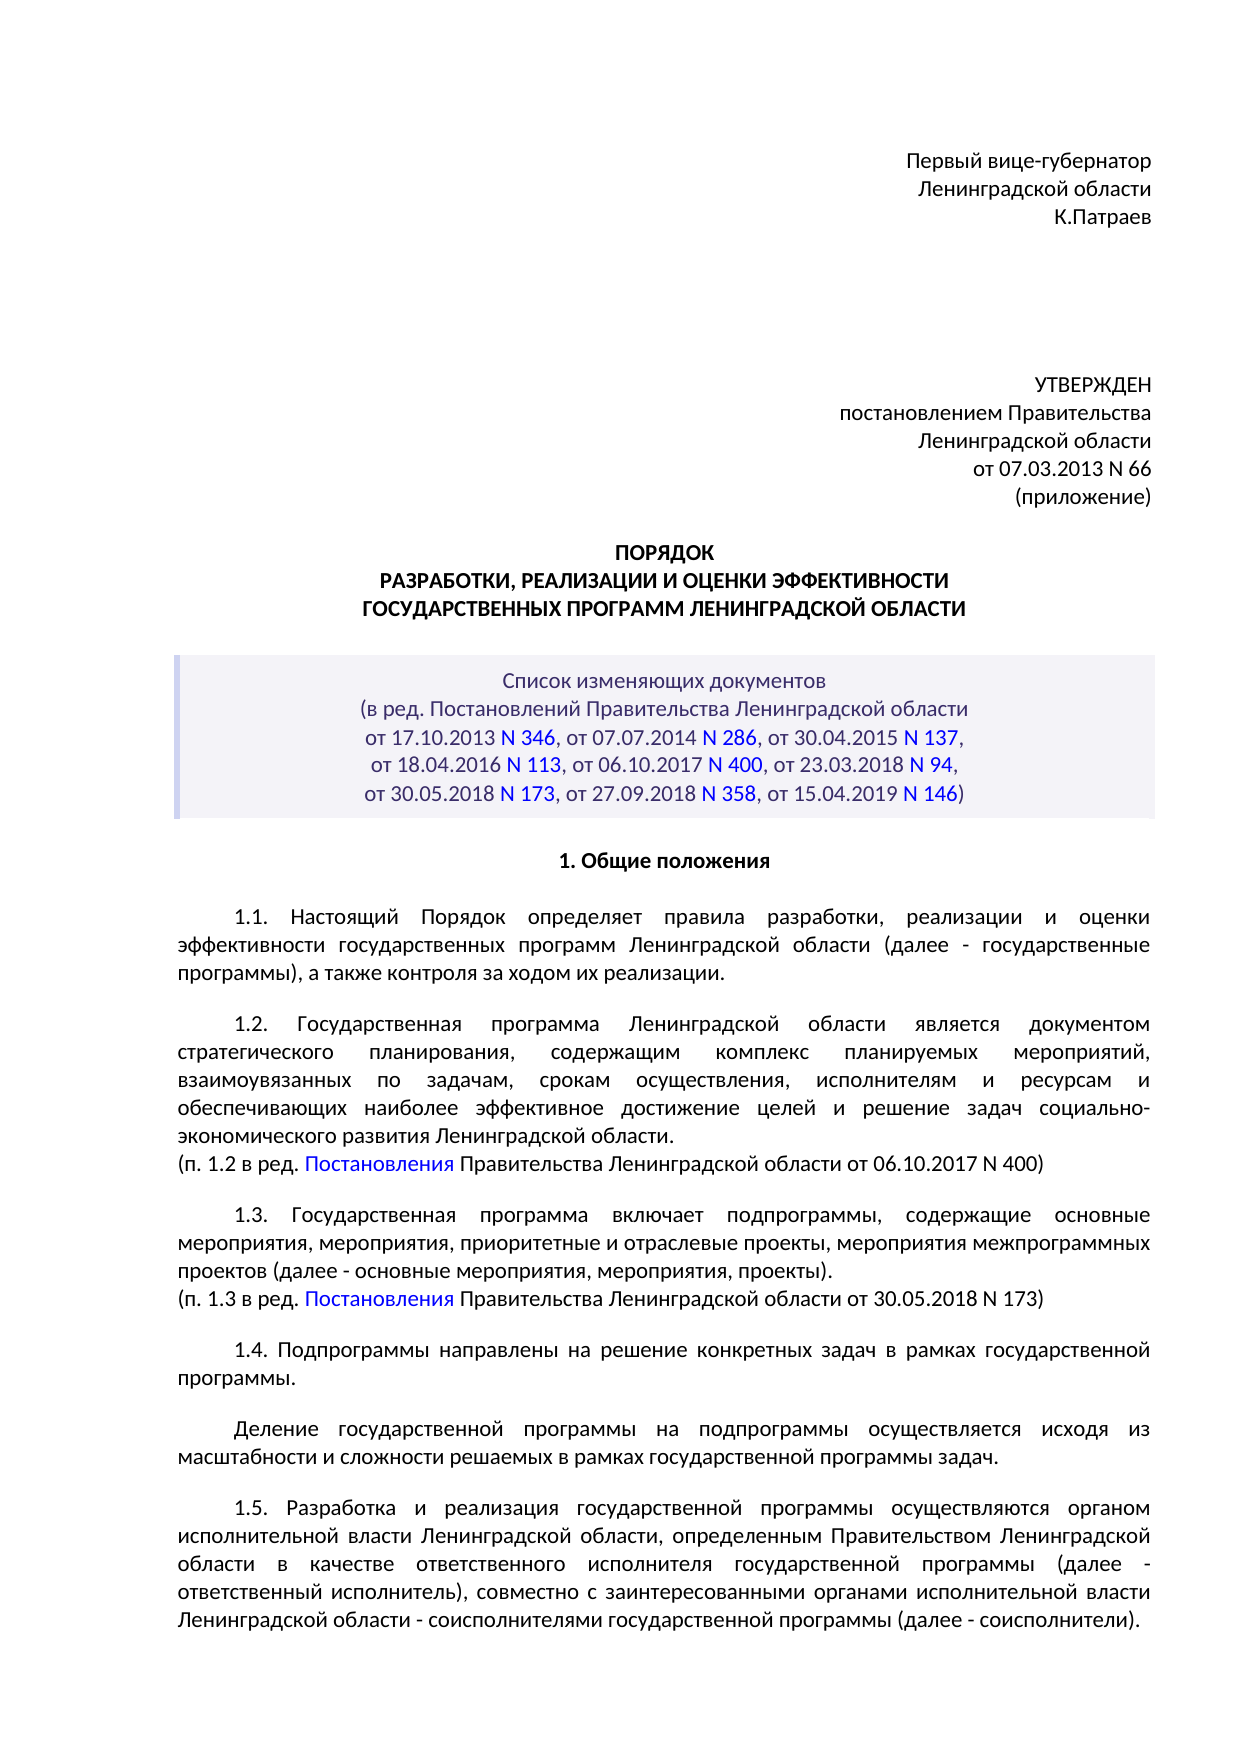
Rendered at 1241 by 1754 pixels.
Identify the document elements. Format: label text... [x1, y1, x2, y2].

text постановлением Правительства [177, 398, 1152, 426]
text от 07.03.2013 N 66 [177, 454, 1152, 482]
text Ленинградской области [177, 426, 1152, 454]
text 1.2. Государственная программа Ленинградской области является документом стратегического планирования, содержащим комплекс планируемых мероприятий, взаимоувязанных по задачам, срокам осуществления, исполнителям и ресурсам и обеспечивающих наиболее эффективное достижение целей и решение задач социально-экономического развития Ленинградской области. [177, 1009, 1152, 1149]
text Деление государственной программы на подпрограммы осуществляется исходя из масштабности и сложности решаемых в рамках государственной программы задач. [177, 1414, 1152, 1471]
title 1. Общие положения [177, 846, 1152, 874]
title ПОРЯДОК [177, 538, 1152, 566]
title ГОСУДАРСТВЕННЫХ ПРОГРАММ ЛЕНИНГРАДСКОЙ ОБЛАСТИ [177, 594, 1152, 622]
text (п. 1.2 в ред. Постановления Правительства Ленинградской области от 06.10.2017 N 400) [177, 1149, 1152, 1178]
text (приложение) [177, 482, 1152, 510]
text 1.3. Государственная программа включает подпрограммы, содержащие основные мероприятия, мероприятия, приоритетные и отраслевые проекты, мероприятия межпрограммных проектов (далее - основные мероприятия, мероприятия, проекты). [177, 1201, 1152, 1284]
table_header Список изменяющих документов (в ред. Постановлений Правительства Ленинградской области от 17.10.2013 N 346, от 07.07.2014 N 286, от 30.04.2015 N 137, от 18.04.2016 N 113, от 06.10.2017 N 400, от 23.03.2018 N 94, от 30.05.2018 N 173, от 27.09.2018 N 358, от 15.04.2019 N 146) [180, 655, 1149, 818]
text 1.4. Подпрограммы направлены на решение конкретных задач в рамках государственной программы. [177, 1336, 1152, 1392]
title РАЗРАБОТКИ, РЕАЛИЗАЦИИ И ОЦЕНКИ ЭФФЕКТИВНОСТИ [177, 566, 1152, 594]
text 1.1. Настоящий Порядок определяет правила разработки, реализации и оценки эффективности государственных программ Ленинградской области (далее - государственные программы), а также контроля за ходом их реализации. [177, 902, 1152, 987]
text (п. 1.3 в ред. Постановления Правительства Ленинградской области от 30.05.2018 N 173) [177, 1284, 1152, 1313]
text Первый вице-губернатор [177, 146, 1152, 174]
text 1.5. Разработка и реализация государственной программы осуществляются органом исполнительной власти Ленинградской области, определенным Правительством Ленинградской области в качестве ответственного исполнителя государственной программы (далее - ответственный исполнитель), совместно с заинтересованными органами исполнительной власти Ленинградской области - соисполнителями государственной программы (далее - соисполнители). [177, 1493, 1152, 1633]
text К.Патраев [177, 202, 1152, 230]
text Ленинградской области [177, 174, 1152, 202]
text УТВЕРЖДЕН [177, 370, 1152, 398]
